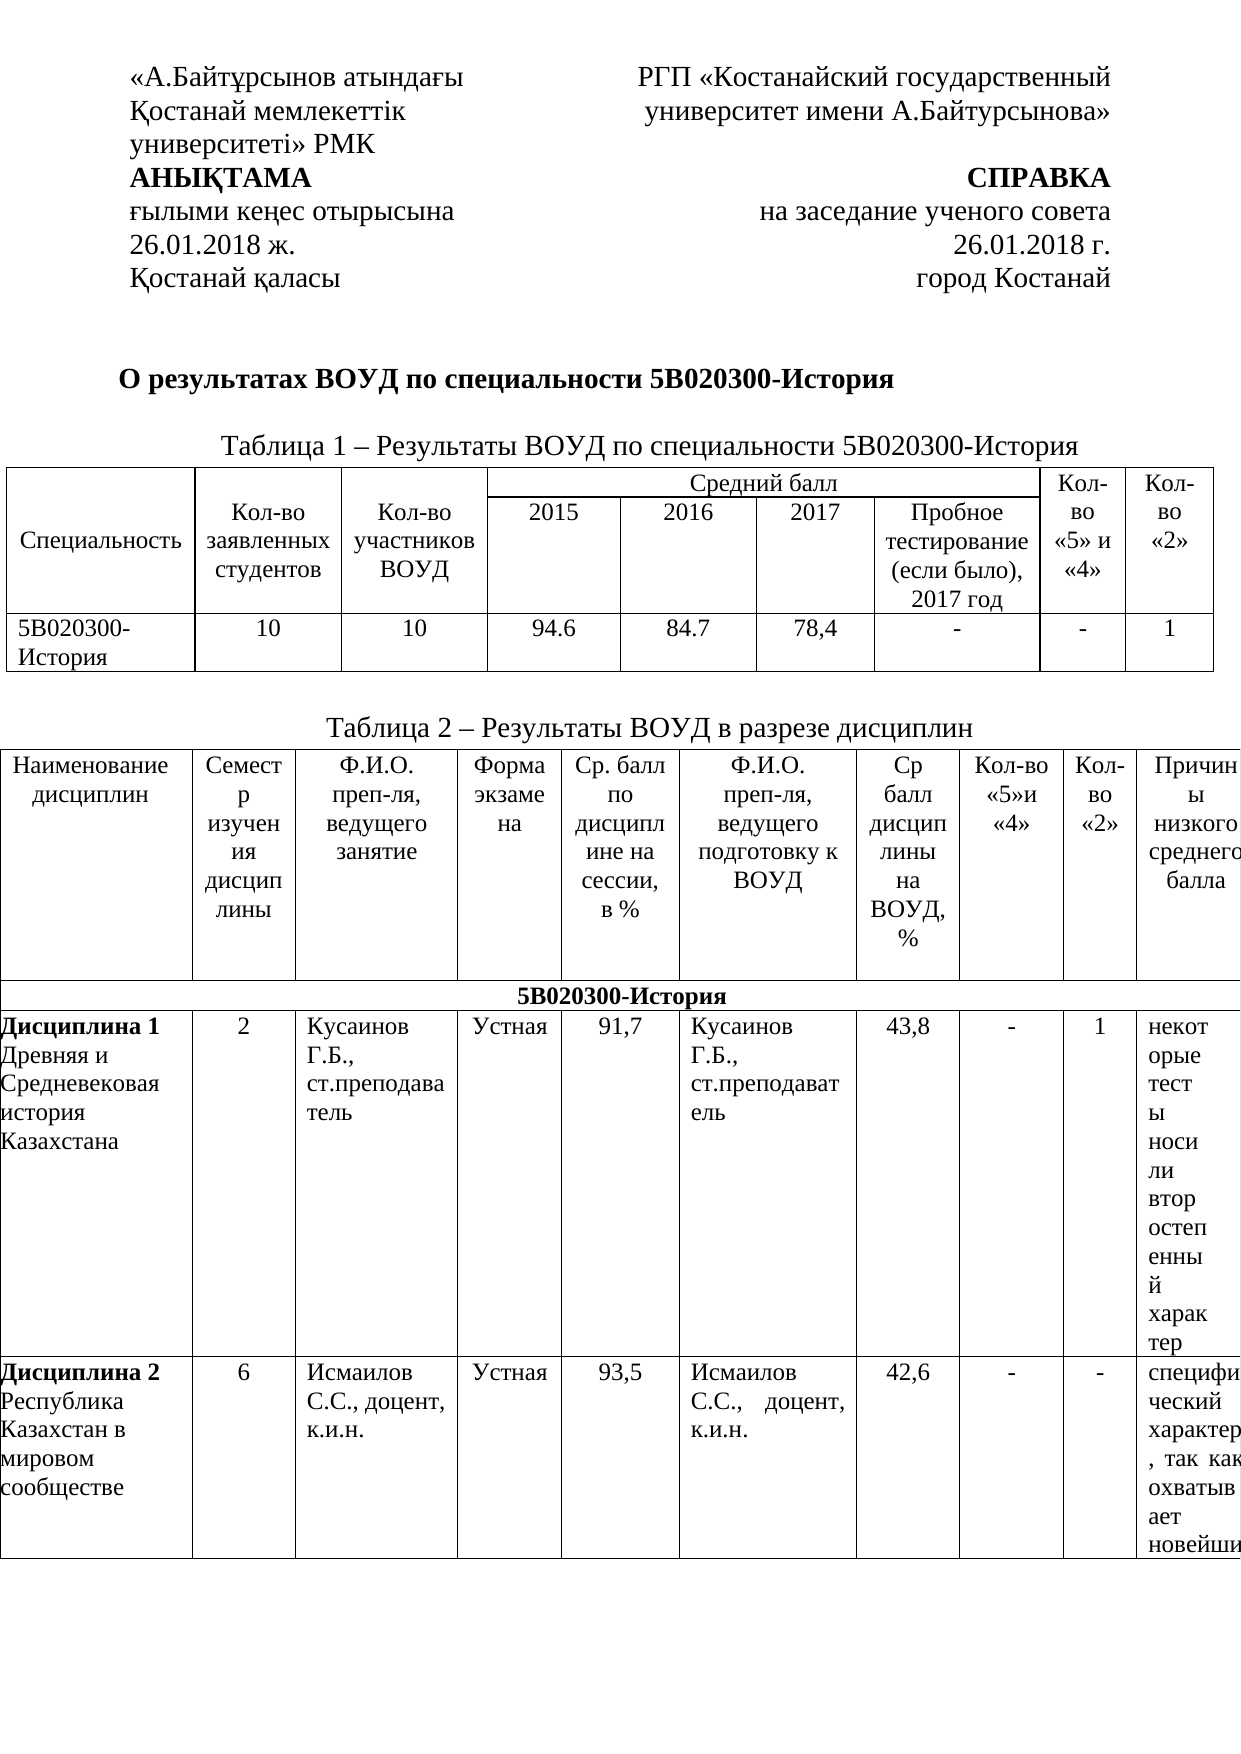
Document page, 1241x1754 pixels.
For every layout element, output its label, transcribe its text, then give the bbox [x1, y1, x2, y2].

table_cell 10 [196, 614, 341, 671]
table_cell 1 [1126, 614, 1213, 671]
table_header Ф.И.О. преп-ля, ведущего занятие [296, 750, 457, 980]
table_cell - [960, 1357, 1063, 1558]
table_header Кол-во «5»и «4» [960, 750, 1063, 980]
table_cell Дисциплина 1 Древняя и Средневековая история Казахстана [1, 1011, 192, 1356]
table_cell Устная [458, 1011, 561, 1356]
table_cell АНЫҚТАМА [118, 160, 620, 193]
table_header Кол-во «2» [1126, 468, 1213, 612]
table_cell 5В020300-История [1, 981, 1240, 1010]
table_cell - [1041, 614, 1125, 671]
table_cell 26.01.2018 ж. [118, 227, 620, 260]
table_header Ср. балл по дисциплине на сессии, в % [562, 750, 679, 980]
table_header Ср балл дисциплины на ВОУД, % [857, 750, 959, 980]
table_cell на заседание ученого совета [620, 193, 1122, 227]
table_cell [1, 1357, 192, 1558]
text Таблица 2 – Результаты ВОУД в разрезе дисциплин [118, 711, 1122, 744]
table_cell - [960, 1011, 1063, 1356]
table_header Форма экзамена [458, 750, 561, 980]
table_cell Қостанай қаласы [118, 260, 620, 294]
table_cell ғылыми кеңес отырысына [118, 193, 620, 227]
table_cell Пробное тестирование (если было), 2017 год [875, 498, 1039, 612]
table_header Кол-во заявленных студентов [196, 468, 341, 612]
table_cell 2015 [488, 498, 620, 612]
table_header Ф.И.О. преп-ля, ведущего подготовку к ВОУД [680, 750, 856, 980]
table_cell 43,8 [857, 1011, 959, 1356]
table_header Наименование дисциплин [1, 750, 192, 980]
table_cell 93,5 [562, 1357, 679, 1558]
table_cell СПРАВКА [620, 160, 1122, 193]
table_header Кол-во участников ВОУД [342, 468, 487, 612]
table_cell 1 [1064, 1011, 1136, 1356]
table_cell 10 [342, 614, 487, 671]
table_cell 2016 [621, 498, 756, 612]
table_header Кол-во «2» [1064, 750, 1136, 980]
table_cell 94.6 [488, 614, 620, 671]
table_cell - [875, 614, 1039, 671]
table_cell 5В020300-История [7, 614, 194, 671]
table_cell 84.7 [621, 614, 756, 671]
table_cell Устная [458, 1357, 561, 1558]
table_header РГП «Костанайский государственный университет имени А.Байтурсынова» [620, 59, 1122, 160]
text Таблица 1 – Результаты ВОУД по специальности 5В020300-История [118, 428, 1122, 462]
table_cell некоторые тесты носили второстепенный характер [1137, 1011, 1240, 1356]
table_header Средний балл [488, 468, 1039, 496]
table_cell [680, 1357, 856, 1558]
table_header Кол-во «5» и «4» [1041, 468, 1125, 612]
table_cell город Костанай [620, 260, 1122, 294]
table_header «А.Байтұрсынов атындағы Қостанай мемлекеттік университеті» РМК [118, 59, 620, 160]
table_cell 26.01.2018 г. [620, 227, 1122, 260]
table_cell 91,7 [562, 1011, 679, 1356]
table_cell - [1064, 1357, 1136, 1558]
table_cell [296, 1357, 457, 1558]
table_header Специальность [7, 468, 194, 612]
table_header Семестр изучения дисциплины [193, 750, 295, 980]
table_cell Кусаинов Г.Б., ст.преподаватель [680, 1011, 856, 1356]
table_cell 42,6 [857, 1357, 959, 1558]
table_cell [1137, 1357, 1240, 1558]
table_header Причины низкого среднего балла [1137, 750, 1240, 980]
table_cell Кусаинов Г.Б., ст.преподаватель [296, 1011, 457, 1356]
table_cell 78,4 [757, 614, 874, 671]
table_cell 2 [193, 1011, 295, 1356]
table_cell 6 [193, 1357, 295, 1558]
text О результатах ВОУД по специальности 5В020300-История [118, 361, 1122, 394]
table_cell 2017 [757, 498, 874, 612]
